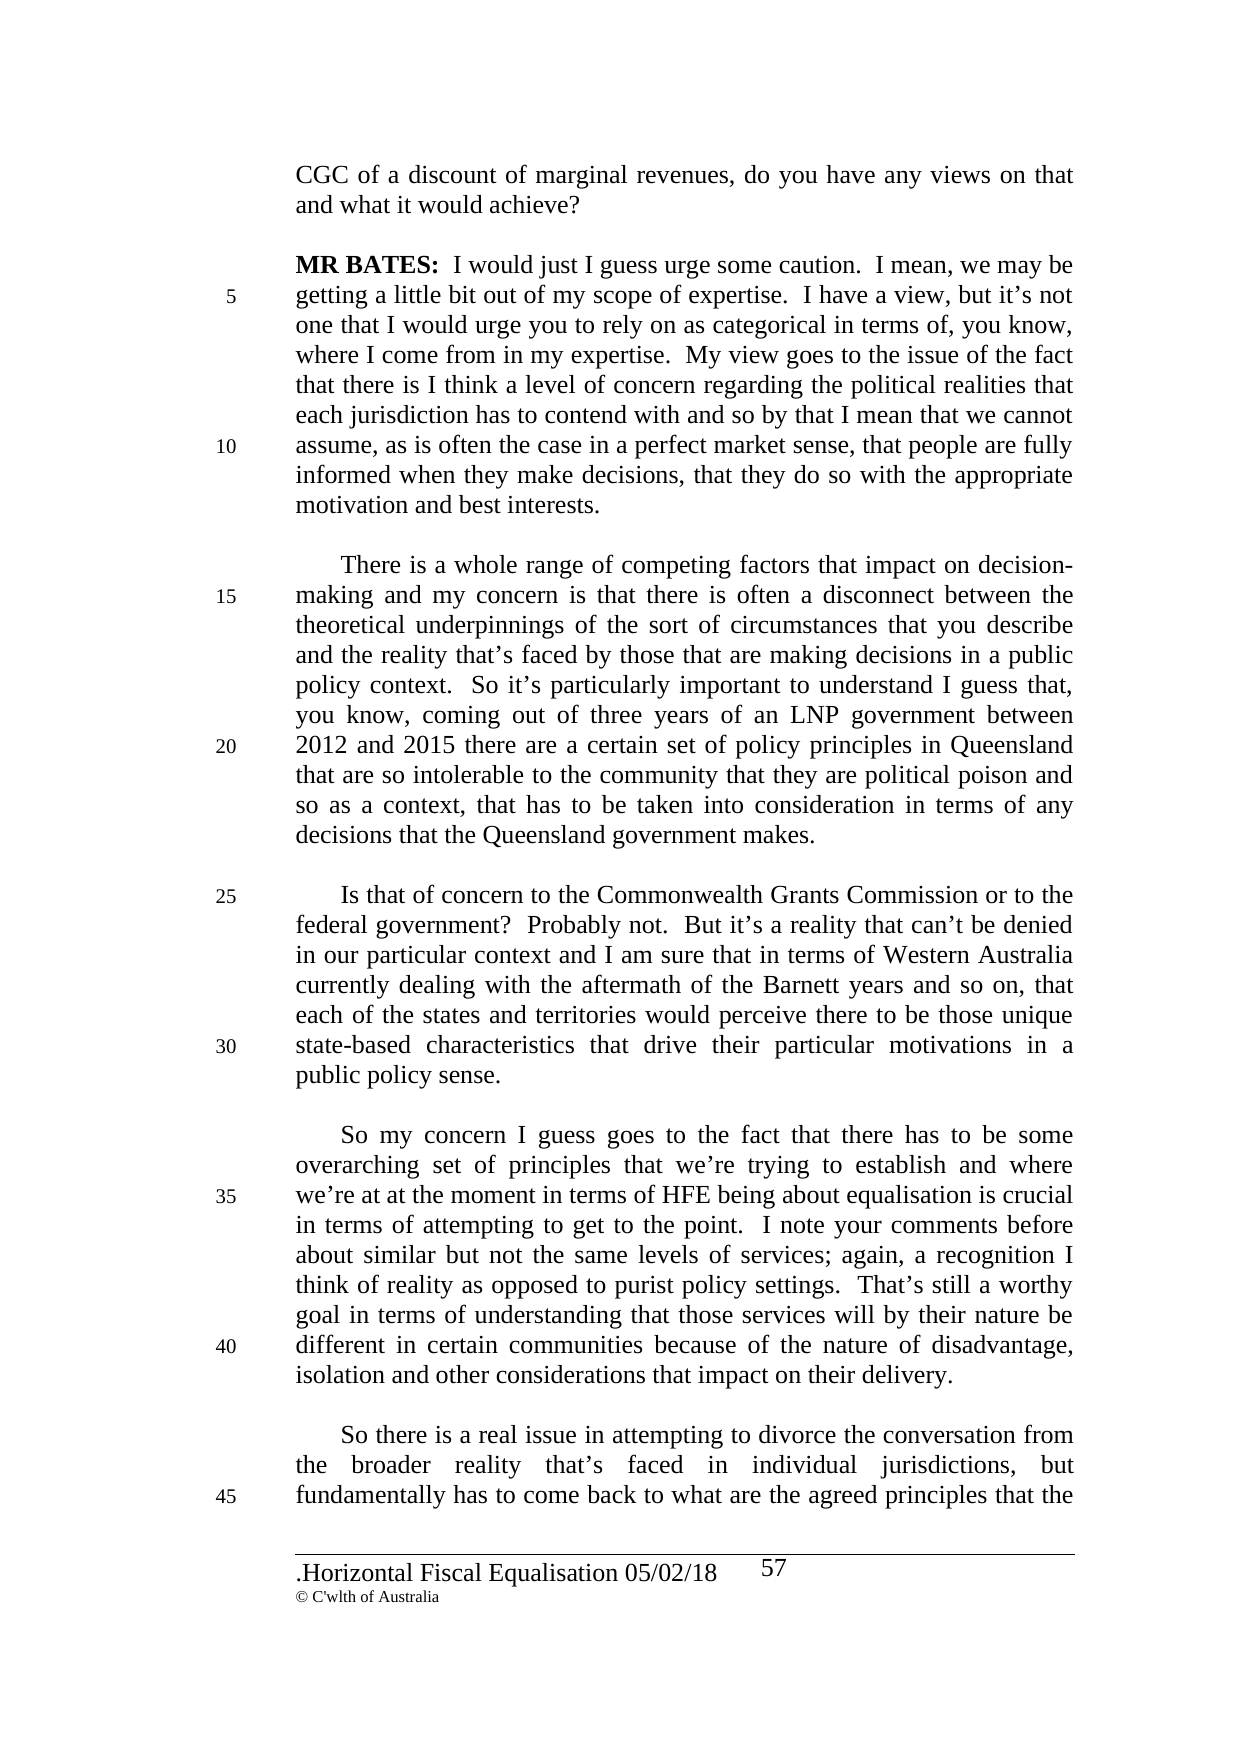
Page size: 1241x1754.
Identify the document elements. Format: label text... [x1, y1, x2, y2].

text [295, 159, 1075, 219]
text There is a whole range of competing factors that impact on decision-making and my concern is that there is often a disconnect between the theoretical underpinnings of the sort of circumstances that you describe and the reality that’s faced by those that are making decisions in a public policy context. So it’s particularly important to understand I guess that, you know, coming out of three years of an LNP government between 2012 and 2015 there are a certain set of policy principles in Queensland that are so intolerable to the community that they are political poison and so as a context, that has to be taken into consideration in terms of any decisions that the Queensland government makes. [295, 549, 1075, 849]
text MR BATES: I would just I guess urge some caution. I mean, we may be getting a little bit out of my scope of expertise. I have a view, but it’s not one that I would urge you to rely on as categorical in terms of, you know, where I come from in my expertise. My view goes to the issue of the fact that there is I think a level of concern regarding the political realities that each jurisdiction has to contend with and so by that I mean that we cannot assume, as is often the case in a perfect market sense, that people are fully informed when they make decisions, that they do so with the appropriate motivation and best interests. [295, 249, 1075, 519]
text Is that of concern to the Commonwealth Grants Commission or to the federal government? Probably not. But it’s a reality that can’t be denied in our particular context and I am sure that in terms of Western Australia currently dealing with the aftermath of the Barnett years and so on, that each of the states and territories would perceive there to be those unique state-based characteristics that drive their particular motivations in a public policy sense. [295, 879, 1075, 1089]
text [295, 1419, 1075, 1509]
text So my concern I guess goes to the fact that there has to be some overarching set of principles that we’re trying to establish and where we’re at at the moment in terms of HFE being about equalisation is crucial in terms of attempting to get to the point. I note your comments before about similar but not the same levels of services; again, a recognition I think of reality as opposed to purist policy settings. That’s still a worthy goal in terms of understanding that those services will by their nature be different in certain communities because of the nature of disadvantage, isolation and other considerations that impact on their delivery. [295, 1119, 1075, 1389]
